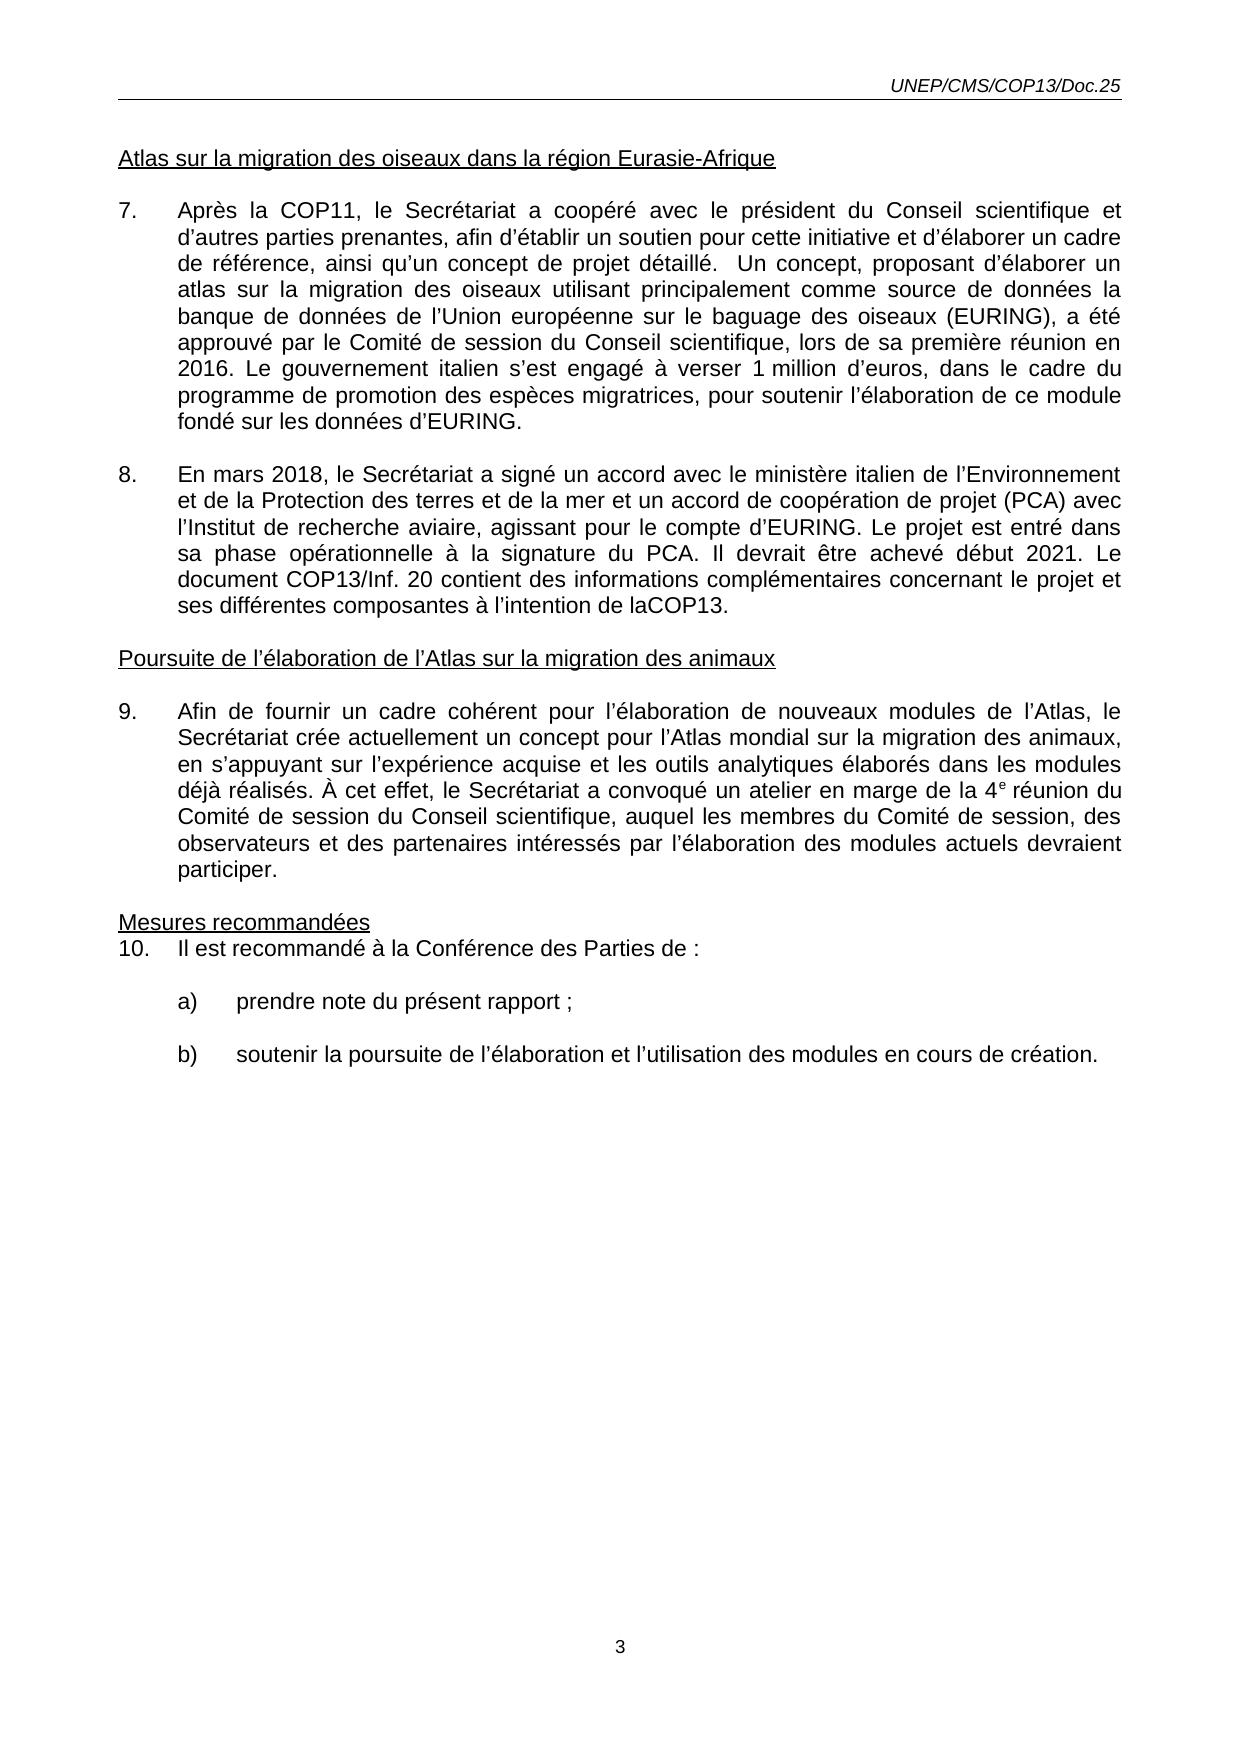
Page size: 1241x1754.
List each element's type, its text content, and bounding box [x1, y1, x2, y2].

text En mars 2018, le Secrétariat a signé un accord avec le ministère italien de l’Environnement et de la Protection des terres et de la mer et un accord de coopération de projet (PCA) avec l’Institut de recherche aviaire, agissant pour le compte d’EURING. Le projet est entré dans sa phase opérationnelle à la signature du PCA. Il devrait être achevé début 2021. Le document COP13/Inf. 20 contient des informations complémentaires concernant le projet et ses différentes composantes à l’intention de laCOP13. [118, 461, 1122, 619]
list prendre note du présent rapport ; [177, 988, 1122, 1014]
text Il est recommandé à la Conférence des Parties de : [118, 935, 1122, 961]
list soutenir la poursuite de l’élaboration et l’utilisation des modules en cours de création. [177, 1041, 1122, 1067]
text Après la COP11, le Secrétariat a coopéré avec le président du Conseil scientifique et d’autres parties prenantes, afin d’établir un soutien pour cette initiative et d’élaborer un cadre de référence, ainsi qu’un concept de projet détaillé. Un concept, proposant d’élaborer un atlas sur la migration des oiseaux utilisant principalement comme source de données la banque de données de l’Union européenne sur le baguage des oiseaux (EURING), a été approuvé par le Comité de session du Conseil scientifique, lors de sa première réunion en 2016. Le gouvernement italien s’est engagé à verser 1 million d’euros, dans le cadre du programme de promotion des espèces migratrices, pour soutenir l’élaboration de ce module fondé sur les données d’EURING. [118, 197, 1122, 434]
text Mesures recommandées [118, 909, 1122, 935]
text Poursuite de l’élaboration de l’Atlas sur la migration des animaux [118, 645, 1122, 672]
text Atlas sur la migration des oiseaux dans la région Eurasie-Afrique [118, 144, 1122, 171]
text Afin de fournir un cadre cohérent pour l’élaboration de nouveaux modules de l’Atlas, le Secrétariat crée actuellement un concept pour l’Atlas mondial sur la migration des animaux, en s’appuyant sur l’expérience acquise et les outils analytiques élaborés dans les modules déjà réalisés. À cet effet, le Secrétariat a convoqué un atelier en marge de la 4e réunion du Comité de session du Conseil scientifique, auquel les membres du Comité de session, des observateurs et des partenaires intéressés par l’élaboration des modules actuels devraient participer. [118, 698, 1122, 882]
